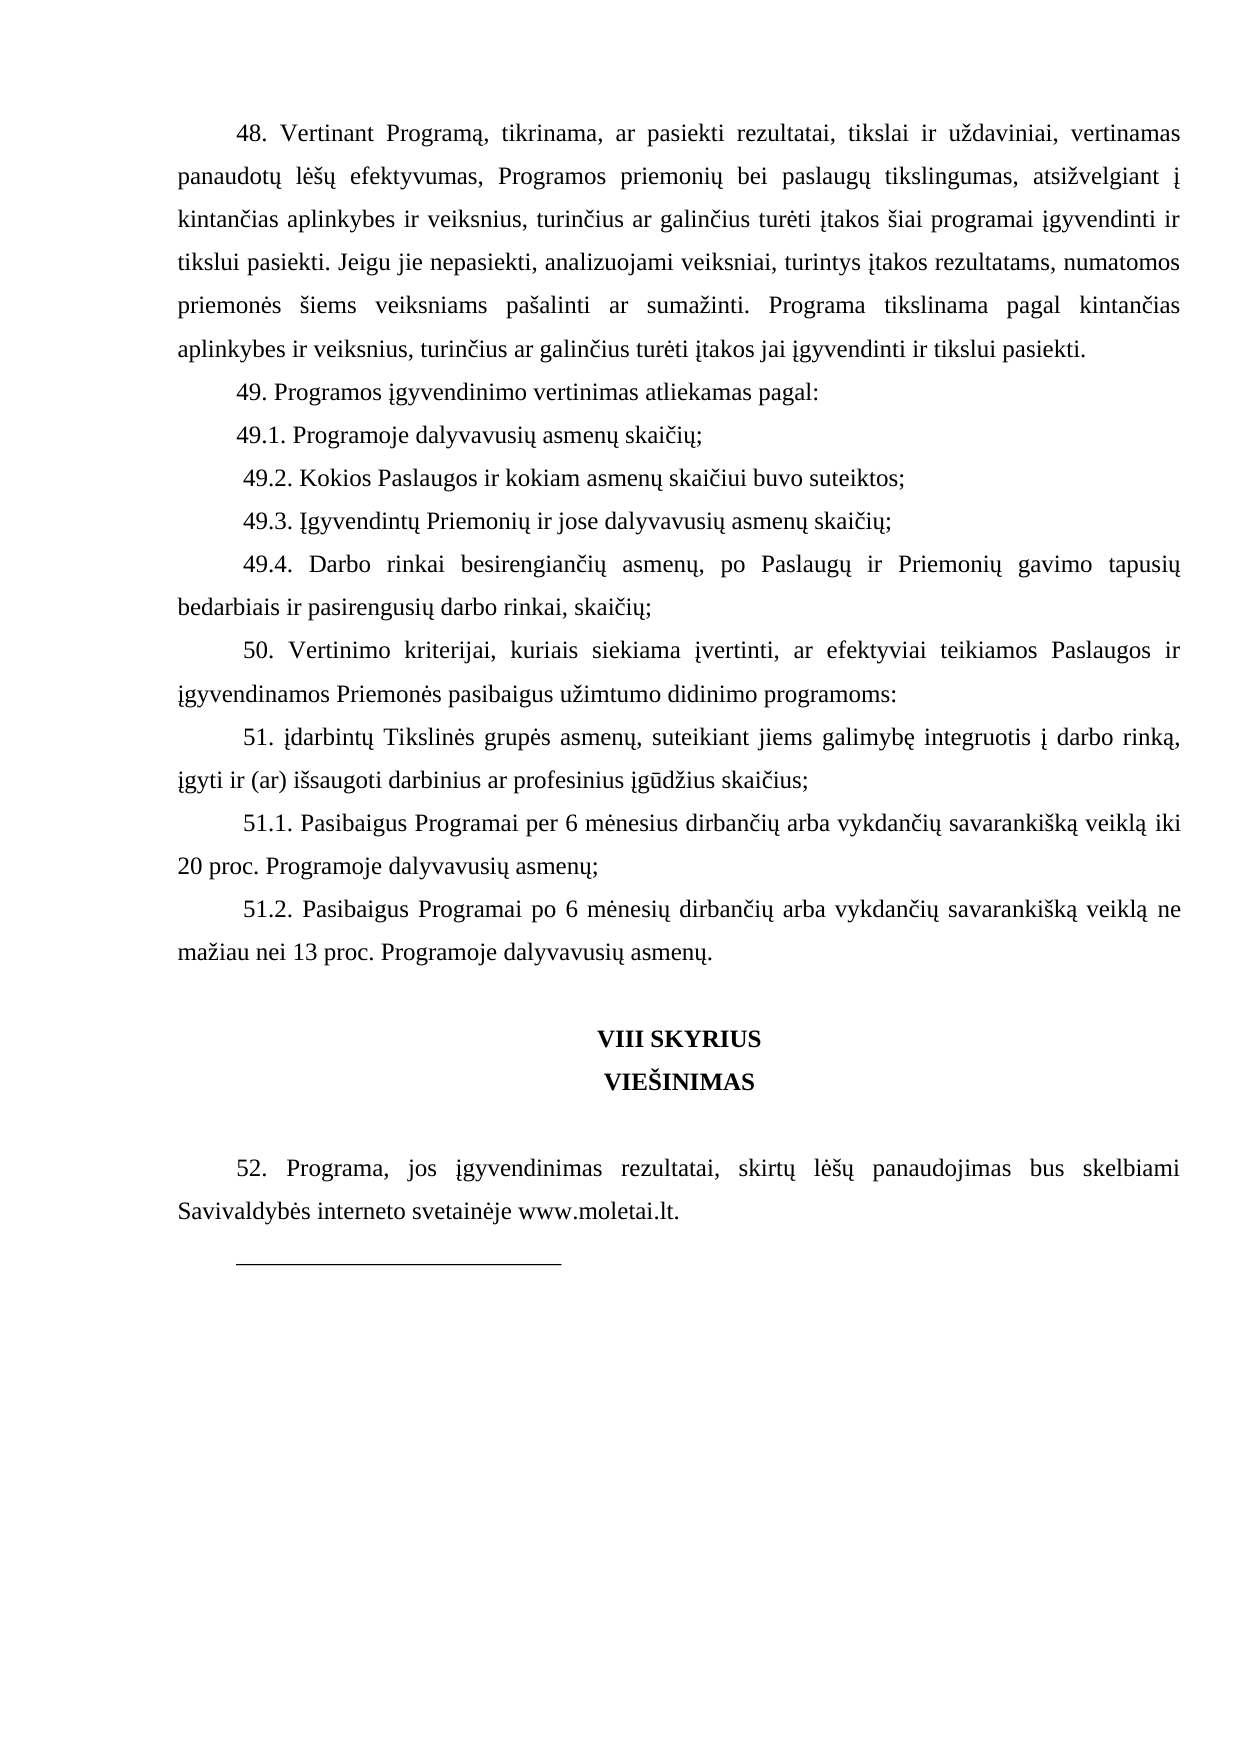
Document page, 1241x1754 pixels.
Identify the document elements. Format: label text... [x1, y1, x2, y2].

text 49.2. Kokios Paslaugos ir kokiam asmenų skaičiui buvo suteiktos; [177, 463, 1181, 492]
text VIEŠINIMAS [177, 1067, 1181, 1096]
text 49.4. Darbo rinkai besirengiančių asmenų, po Paslaugų ir Priemonių gavimo tapusių bedarbiais ir pasirengusių darbo rinkai, skaičių; [177, 549, 1181, 621]
text 52. Programa, jos įgyvendinimas rezultatai, skirtų lėšų panaudojimas bus skelbiami Savivaldybės interneto svetainėje www.moletai.lt. [177, 1153, 1181, 1225]
text 50. Vertinimo kriterijai, kuriais siekiama įvertinti, ar efektyviai teikiamos Paslaugos ir įgyvendinamos Priemonės pasibaigus užimtumo didinimo programoms: [177, 636, 1181, 707]
text 51.2. Pasibaigus Programai po 6 mėnesių dirbančių arba vykdančių savarankišką veiklą ne mažiau nei 13 proc. Programoje dalyvavusių asmenų. [177, 894, 1181, 966]
text __________________________ [177, 1239, 1181, 1268]
text 51. įdarbintų Tikslinės grupės asmenų, suteikiant jiems galimybę integruotis į darbo rinką, įgyti ir (ar) išsaugoti darbinius ar profesinius įgūdžius skaičius; [177, 722, 1181, 794]
text 49.1. Programoje dalyvavusių asmenų skaičių; [177, 420, 1181, 449]
text 51.1. Pasibaigus Programai per 6 mėnesius dirbančių arba vykdančių savarankišką veiklą iki 20 proc. Programoje dalyvavusių asmenų; [177, 808, 1181, 880]
text 49. Programos įgyvendinimo vertinimas atliekamas pagal: [177, 377, 1181, 406]
text VIII SKYRIUS [177, 1024, 1181, 1052]
text 49.3. Įgyvendintų Priemonių ir jose dalyvavusių asmenų skaičių; [177, 506, 1181, 535]
text 48. Vertinant Programą, tikrinama, ar pasiekti rezultatai, tikslai ir uždaviniai, vertinamas panaudotų lėšų efektyvumas, Programos priemonių bei paslaugų tikslingumas, atsižvelgiant į kintančias aplinkybes ir veiksnius, turinčius ar galinčius turėti įtakos šiai programai įgyvendinti ir tikslui pasiekti. Jeigu jie nepasiekti, analizuojami veiksniai, turintys įtakos rezultatams, numatomos priemonės šiems veiksniams pašalinti ar sumažinti. Programa tikslinama pagal kintančias aplinkybes ir veiksnius, turinčius ar galinčius turėti įtakos jai įgyvendinti ir tikslui pasiekti. [177, 118, 1181, 362]
